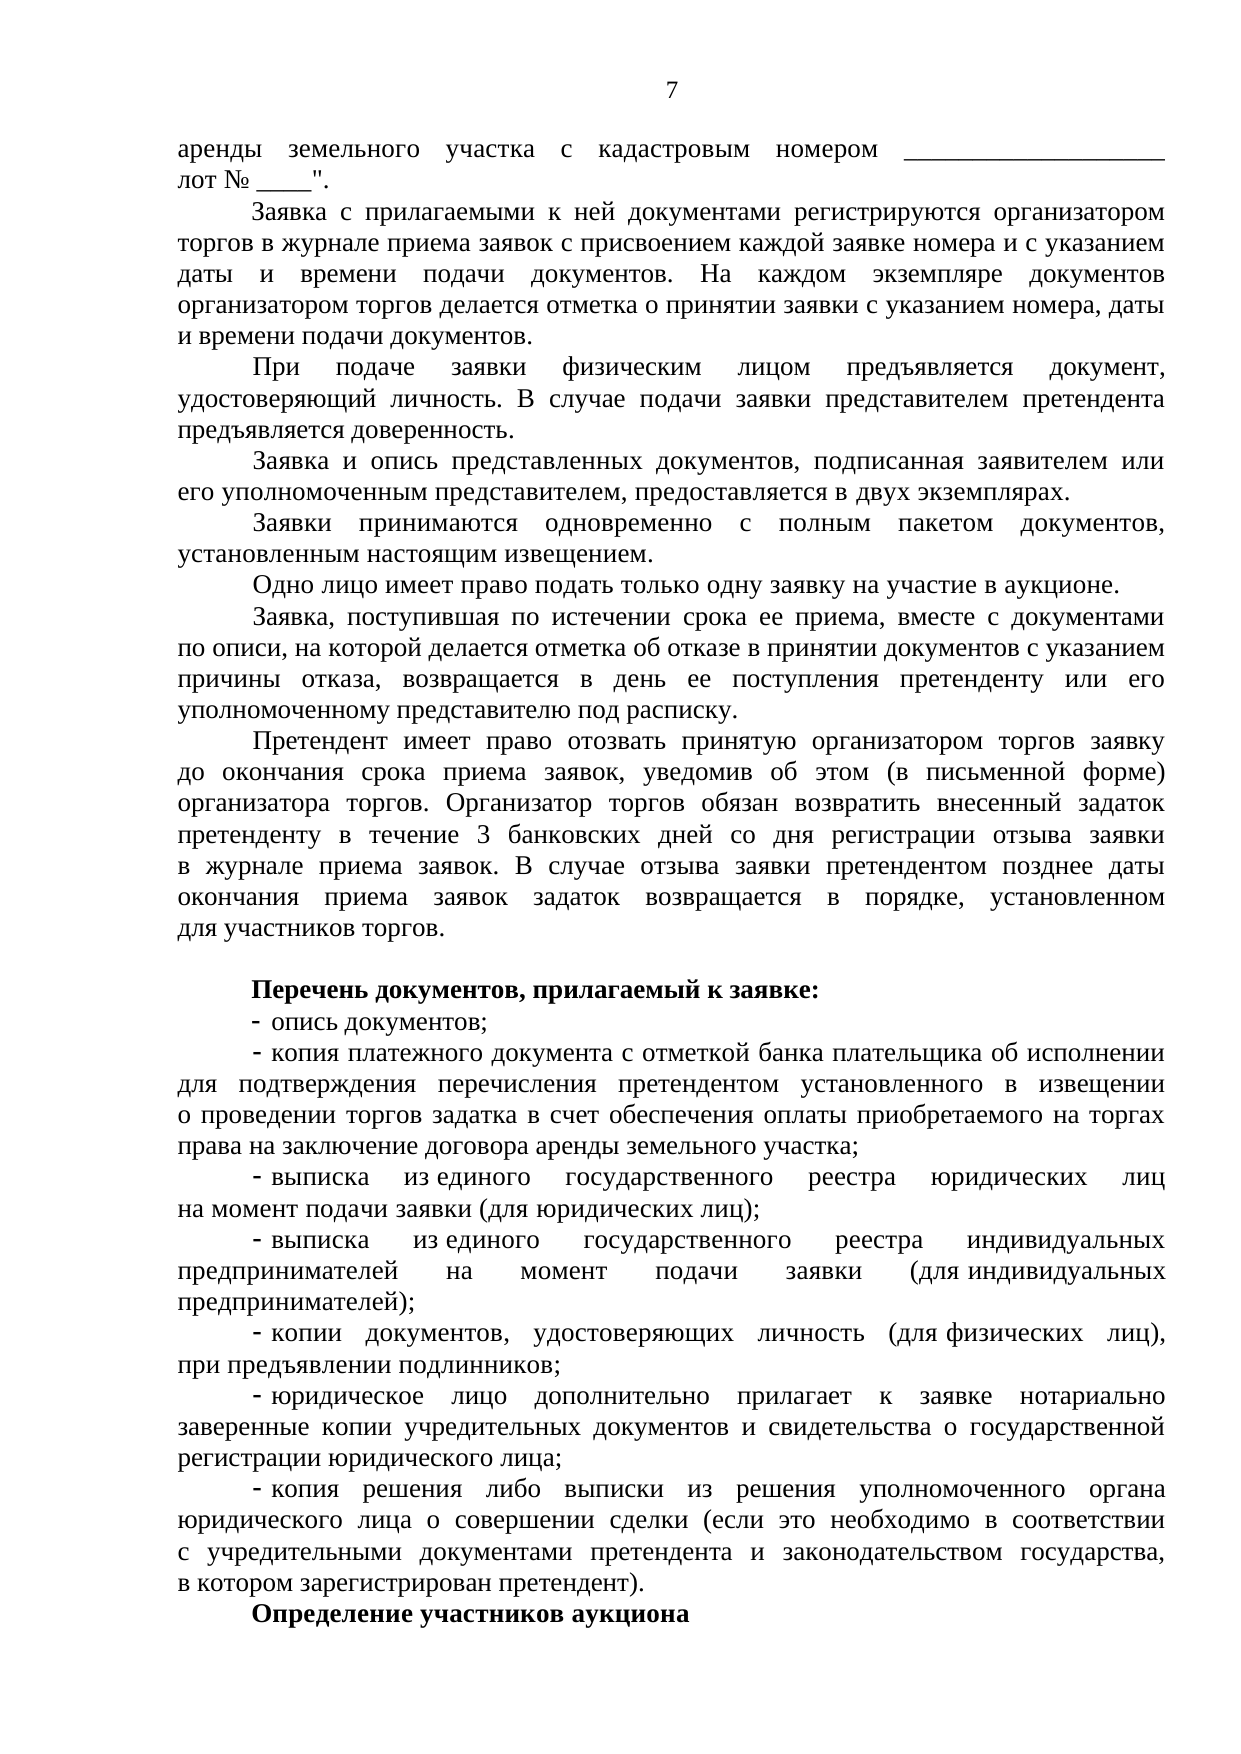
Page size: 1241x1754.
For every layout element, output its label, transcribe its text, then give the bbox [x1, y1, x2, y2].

text Определение участников аукциона [177, 1597, 1166, 1628]
list копия платежного документа с отметкой банка плательщика об исполнении для подтверждения перечисления претендентом установленного в извещении о проведении торгов задатка в счет обеспечения оплаты приобретаемого на торгах права на заключение договора аренды земельного участка; [177, 1036, 1166, 1161]
list Претендент имеет право отозвать принятую организатором торгов заявку до окончания срока приема заявок, уведомив об этом (в письменной форме) организатора торгов. Организатор торгов обязан возвратить внесенный задаток претенденту в течение 3 банковских дней со дня регистрации отзыва заявки в журнале приема заявок. В случае отзыва заявки претендентом позднее даты окончания приема заявок задаток возвращается в порядке, установленном для участников торгов. [177, 724, 1166, 942]
list Одно лицо имеет право подать только одну заявку на участие в аукционе. [177, 568, 1166, 600]
list выписка из единого государственного реестра индивидуальных предпринимателей на момент подачи заявки (для индивидуальных предпринимателей); [177, 1223, 1166, 1316]
list копии документов, удостоверяющих личность (для физических лиц), при предъявлении подлинников; [177, 1316, 1166, 1379]
list Заявка, поступившая по истечении срока ее приема, вместе с документами по описи, на которой делается отметка об отказе в принятии документов с указанием причины отказа, возвращается в день ее поступления претенденту или его уполномоченному представителю под расписку. [177, 600, 1166, 724]
list выписка из единого государственного реестра юридических лиц на момент подачи заявки (для юридических лиц); [177, 1161, 1166, 1223]
text Перечень документов, прилагаемый к заявке: [177, 973, 1166, 1004]
list копия решения либо выписки из решения уполномоченного органа юридического лица о совершении сделки (если это необходимо в соответствии с учредительными документами претендента и законодательством государства, в котором зарегистрирован претендент). [177, 1472, 1166, 1597]
list При подаче заявки физическим лицом предъявляется документ, удостоверяющий личность. В случае подачи заявки представителем претендента предъявляется доверенность. [177, 351, 1166, 444]
text Заявка с прилагаемыми к ней документами регистрируются организатором торгов в журнале приема заявок с присвоением каждой заявке номера и с указанием даты и времени подачи документов. На каждом экземпляре документов организатором торгов делается отметка о принятии заявки с указанием номера, даты и времени подачи документов. [177, 195, 1166, 351]
list опись документов; [177, 1004, 1166, 1036]
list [177, 132, 1166, 195]
list юридическое лицо дополнительно прилагает к заявке нотариально заверенные копии учредительных документов и свидетельства о государственной регистрации юридического лица; [177, 1379, 1166, 1472]
list Заявки принимаются одновременно с полным пакетом документов, установленным настоящим извещением. [177, 506, 1166, 568]
list Заявка и опись представленных документов, подписанная заявителем или его уполномоченным представителем, предоставляется в двух экземплярах. [177, 444, 1166, 506]
